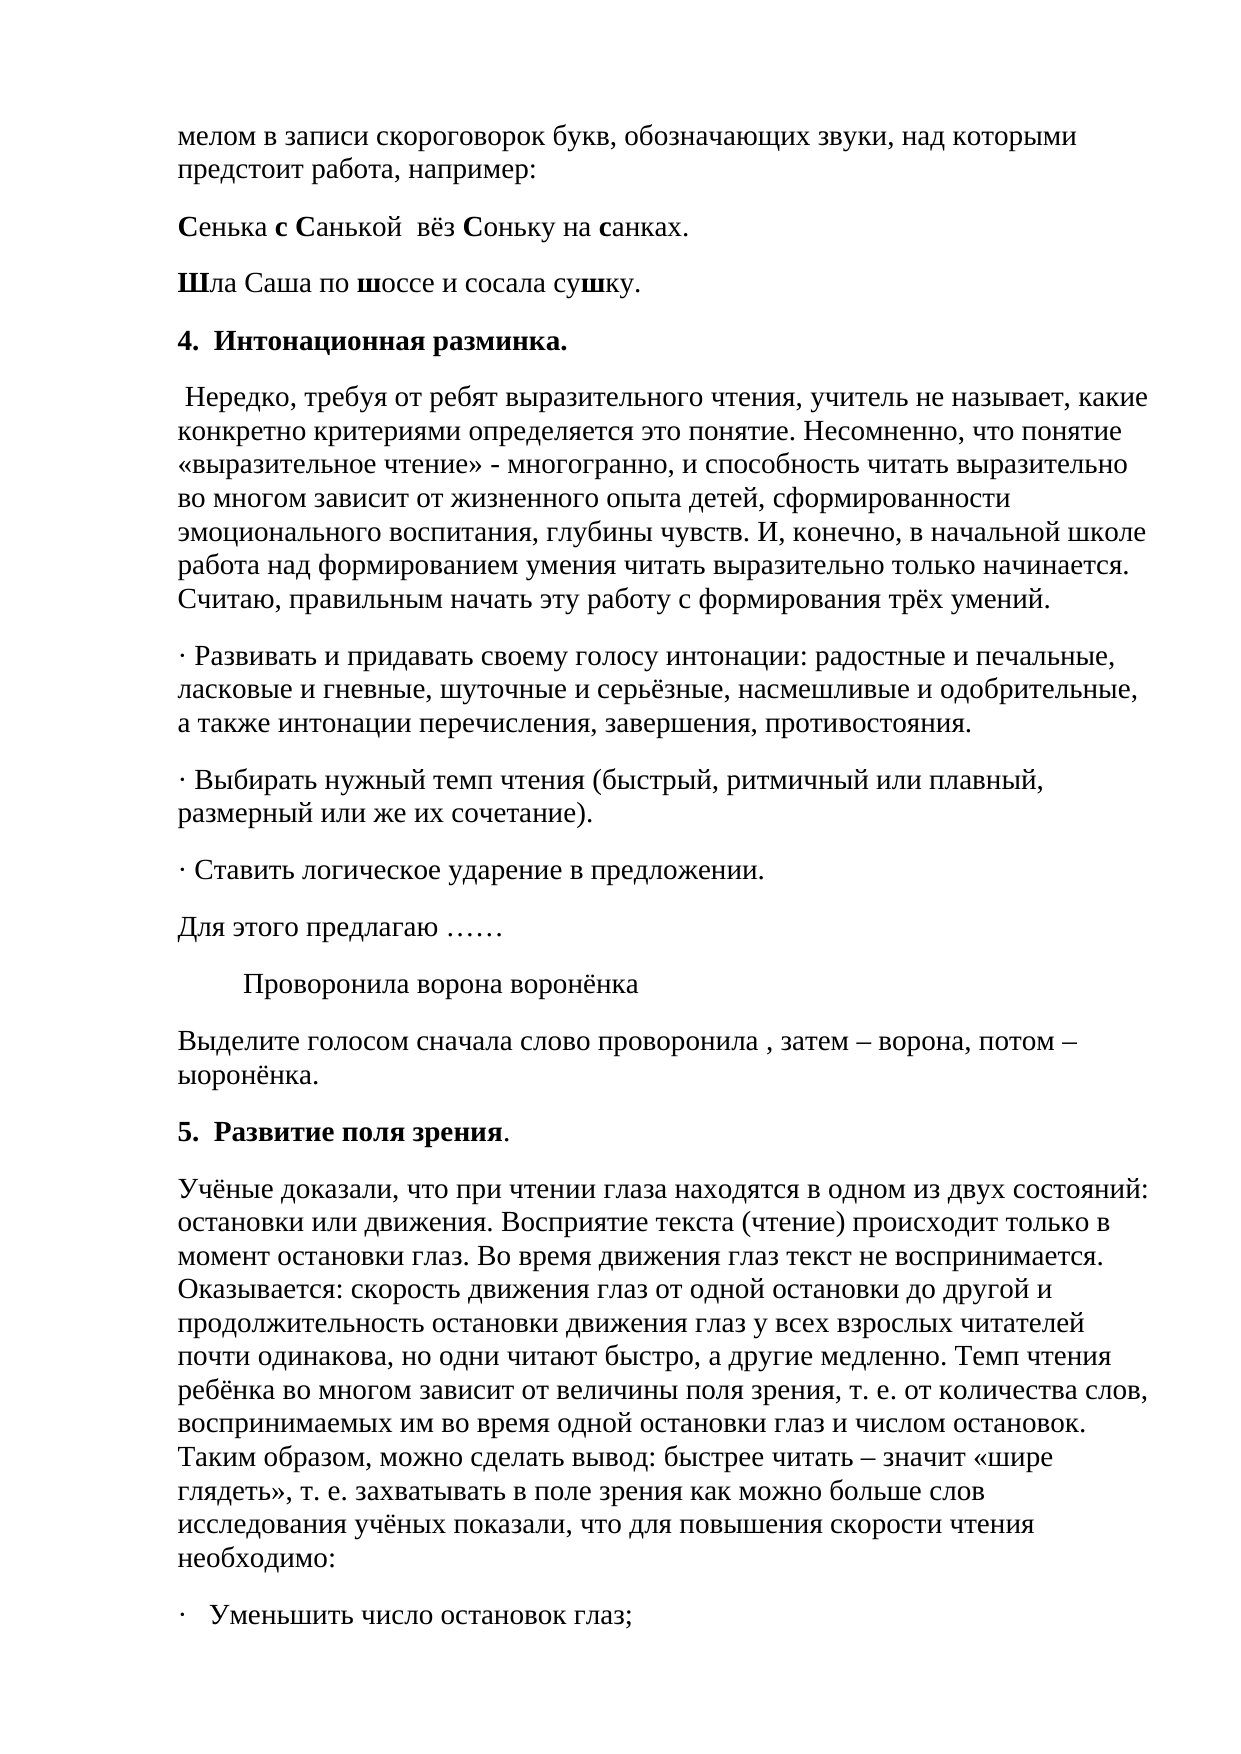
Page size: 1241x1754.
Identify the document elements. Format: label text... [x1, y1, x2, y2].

text · Уменьшить число остановок глаз; [177, 1597, 1152, 1630]
text Учёные доказали, что при чтении глаза находятся в одном из двух состояний: остановки или движения. Восприятие текста (чтение) происходит только в момент остановки глаз. Во время движения глаз текст не воспринимается. Оказывается: скорость движения глаз от одной остановки до другой и продолжительность остановки движения глаз у всех взрослых читателей почти одинакова, но одни читают быстро, а другие медленно. Темп чтения ребёнка во многом зависит от величины поля зрения, т. е. от количества слов, воспринимаемых им во время одной остановки глаз и числом остановок. Таким образом, можно сделать вывод: быстрее читать – значит «шире глядеть», т. е. захватывать в поле зрения как можно больше слов исследования учёных показали, что для повышения скорости чтения необходимо: [177, 1171, 1152, 1573]
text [177, 118, 1152, 185]
text Сенька с Санькой вёз Соньку на санках. [177, 209, 1152, 242]
text 4. Интонационная разминка. [177, 323, 1152, 356]
text Выделите голосом сначала слово проворонила , затем – ворона, потом – ыоронёнка. [177, 1023, 1152, 1090]
text 5. Развитие поля зрения. [177, 1114, 1152, 1147]
text · Выбирать нужный темп чтения (быстрый, ритмичный или плавный, размерный или же их сочетание). [177, 762, 1152, 829]
text Шла Саша по шоссе и сосала сушку. [177, 266, 1152, 299]
text · Ставить логическое ударение в предложении. [177, 852, 1152, 886]
text Проворонила ворона воронёнка [177, 966, 1152, 1000]
text Для этого предлагаю …… [177, 909, 1152, 943]
text Нередко, требуя от ребят выразительного чтения, учитель не называет, какие конкретно критериями определяется это понятие. Несомненно, что понятие «выразительное чтение» - многогранно, и способность читать выразительно во многом зависит от жизненного опыта детей, сформированности эмоционального воспитания, глубины чувств. И, конечно, в начальной школе работа над формированием умения читать выразительно только начинается. Считаю, правильным начать эту работу с формирования трёх умений. [177, 379, 1152, 614]
text · Развивать и придавать своему голосу интонации: радостные и печальные, ласковые и гневные, шуточные и серьёзные, насмешливые и одобрительные, а также интонации перечисления, завершения, противостояния. [177, 638, 1152, 738]
